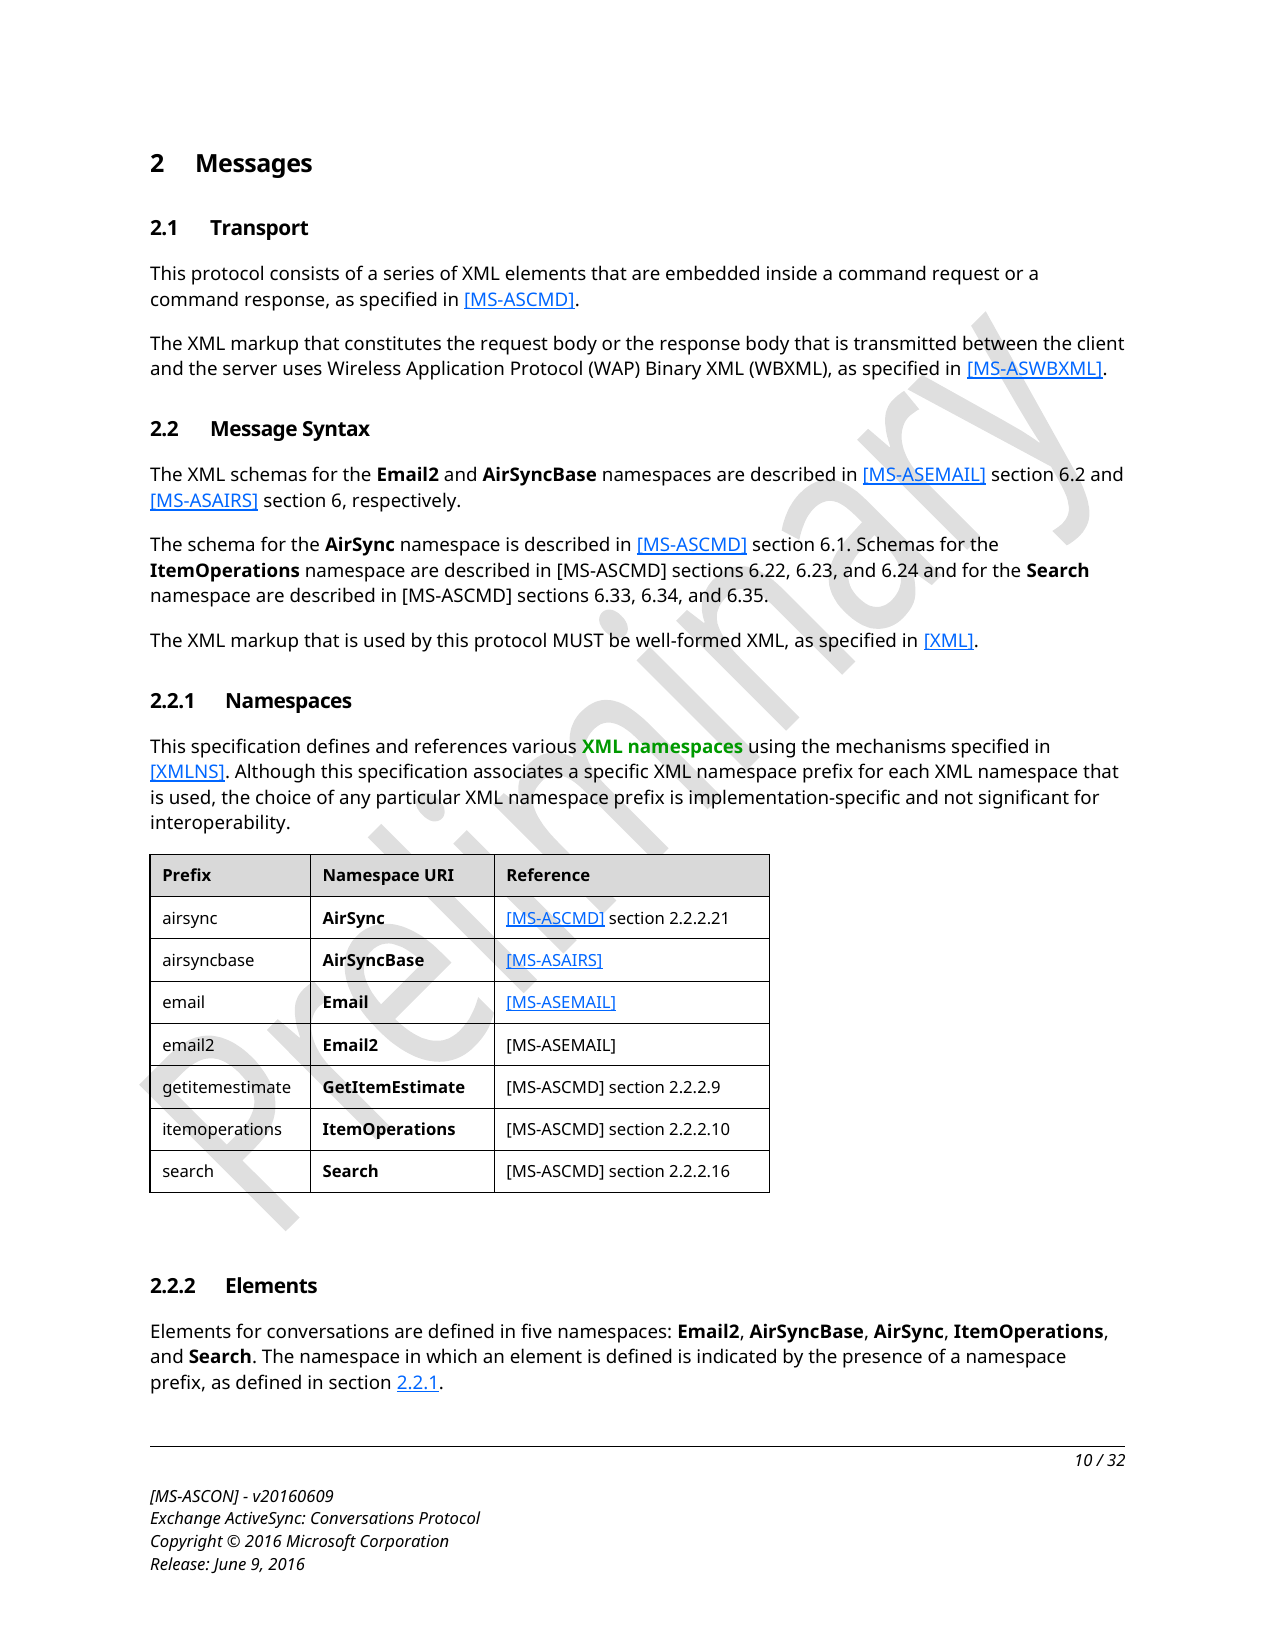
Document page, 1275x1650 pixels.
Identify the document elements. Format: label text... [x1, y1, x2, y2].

table_cell [MS-ASEMAIL] [495, 1024, 769, 1065]
table_cell getitemestimate [151, 1066, 310, 1107]
table_cell ItemOperations [311, 1109, 494, 1150]
text This specification defines and references various XML namespaces using the mechanisms specified in [XMLNS]. Although this specification associates a specific XML namespace prefix for each XML namespace that is used, the choice of any particular XML namespace prefix is implementation-specific and not significant for interoperability. [150, 733, 1125, 835]
text This protocol consists of a series of XML elements that are embedded inside a command request or a command response, as specified in [MS-ASCMD]. [150, 260, 1125, 311]
table_cell email2 [151, 1024, 310, 1065]
table_header Prefix [151, 855, 310, 896]
text The XML markup that constitutes the request body or the response body that is transmitted between the client and the server uses Wireless Application Protocol (WAP) Binary XML (WBXML), as specified in [MS-ASWBXML]. [150, 330, 1125, 381]
table_cell [MS-ASCMD] section 2.2.2.10 [495, 1109, 769, 1150]
table_cell AirSync [311, 897, 494, 938]
text The XML schemas for the Email2 and AirSyncBase namespaces are described in [MS-ASEMAIL] section 6.2 and [MS-ASAIRS] section 6, respectively. [150, 462, 1125, 513]
table_cell GetItemEstimate [311, 1066, 494, 1107]
table_cell AirSyncBase [311, 939, 494, 981]
subtitle Elements [150, 1271, 1125, 1299]
subtitle Namespaces [150, 686, 1125, 714]
table_header Reference [495, 855, 769, 896]
table_cell [MS-ASCMD] section 2.2.2.9 [495, 1066, 769, 1107]
table_cell airsyncbase [151, 939, 310, 981]
table_cell [MS-ASCMD] section 2.2.2.21 [495, 897, 769, 938]
table_header Namespace URI [311, 855, 494, 896]
subtitle Message Syntax [150, 414, 1125, 443]
table_cell itemoperations [151, 1109, 310, 1150]
table_cell [MS-ASEMAIL] [495, 982, 769, 1023]
table_cell Email2 [311, 1024, 494, 1065]
text The XML markup that is used by this protocol MUST be well-formed XML, as specified in [XML]. [150, 627, 1125, 652]
table_cell Search [311, 1151, 494, 1192]
text Elements for conversations are defined in five namespaces: Email2, AirSyncBase, AirSync, ItemOperations, and Search. The namespace in which an element is defined is indicated by the presence of a namespace prefix, as defined in section 2.2.1. [150, 1318, 1125, 1394]
table_cell airsync [151, 897, 310, 938]
table_cell email [151, 982, 310, 1023]
table_cell [MS-ASCMD] section 2.2.2.16 [495, 1151, 769, 1192]
table_cell search [151, 1151, 310, 1192]
table_cell Email [311, 982, 494, 1023]
subtitle Transport [150, 213, 1125, 242]
text The schema for the AirSync namespace is described in [MS-ASCMD] section 6.1. Schemas for the ItemOperations namespace are described in [MS-ASCMD] sections 6.22, 6.23, and 6.24 and for the Search namespace are described in [MS-ASCMD] sections 6.33, 6.34, and 6.35. [150, 532, 1125, 608]
table_cell [MS-ASAIRS] [495, 939, 769, 981]
subtitle Messages [150, 146, 1125, 180]
